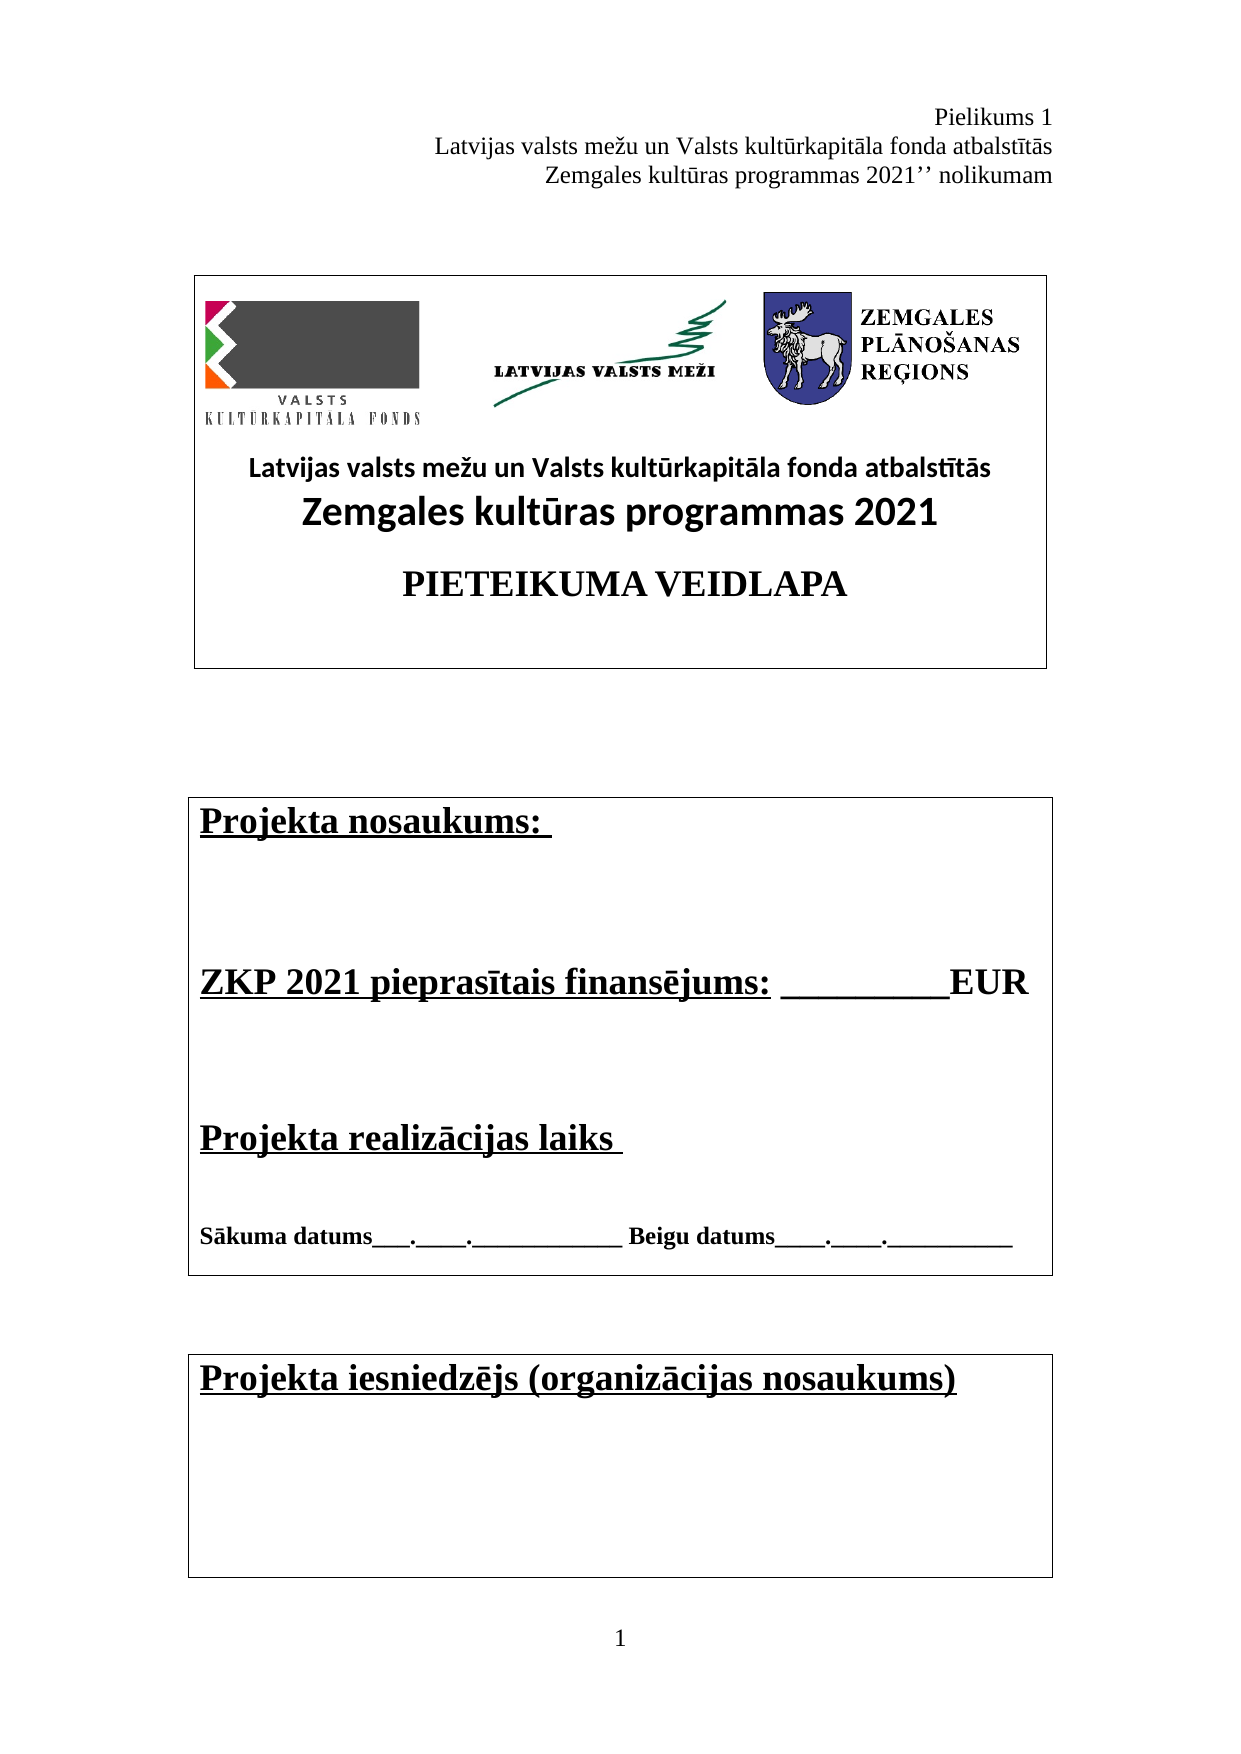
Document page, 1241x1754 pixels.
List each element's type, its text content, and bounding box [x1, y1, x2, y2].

text Pielikums 1 [187, 102, 1053, 131]
table_header Projekta iesniedzējs (organizācijas nosaukums) [189, 1355, 1052, 1577]
table_header Projekta nosaukums: ZKP 2021 pieprasītais finansējums: _________EUR Projekta realizācijas laiks Sākuma datums___.____.____________ Beigu datums____.____.__________ [189, 798, 1052, 1274]
text Zemgales kultūras programmas 2021’’ nolikumam [187, 160, 1053, 189]
text Latvijas valsts mežu un Valsts kultūrkapitāla fonda atbalstītās [187, 131, 1053, 160]
table_header Latvijas valsts mežu un Valsts kultūrkapitāla fonda atbalstītās Zemgales kultūras programmas 2021 PIETEIKUMA VEIDLAPA [195, 276, 1046, 667]
picture [205, 301, 420, 425]
